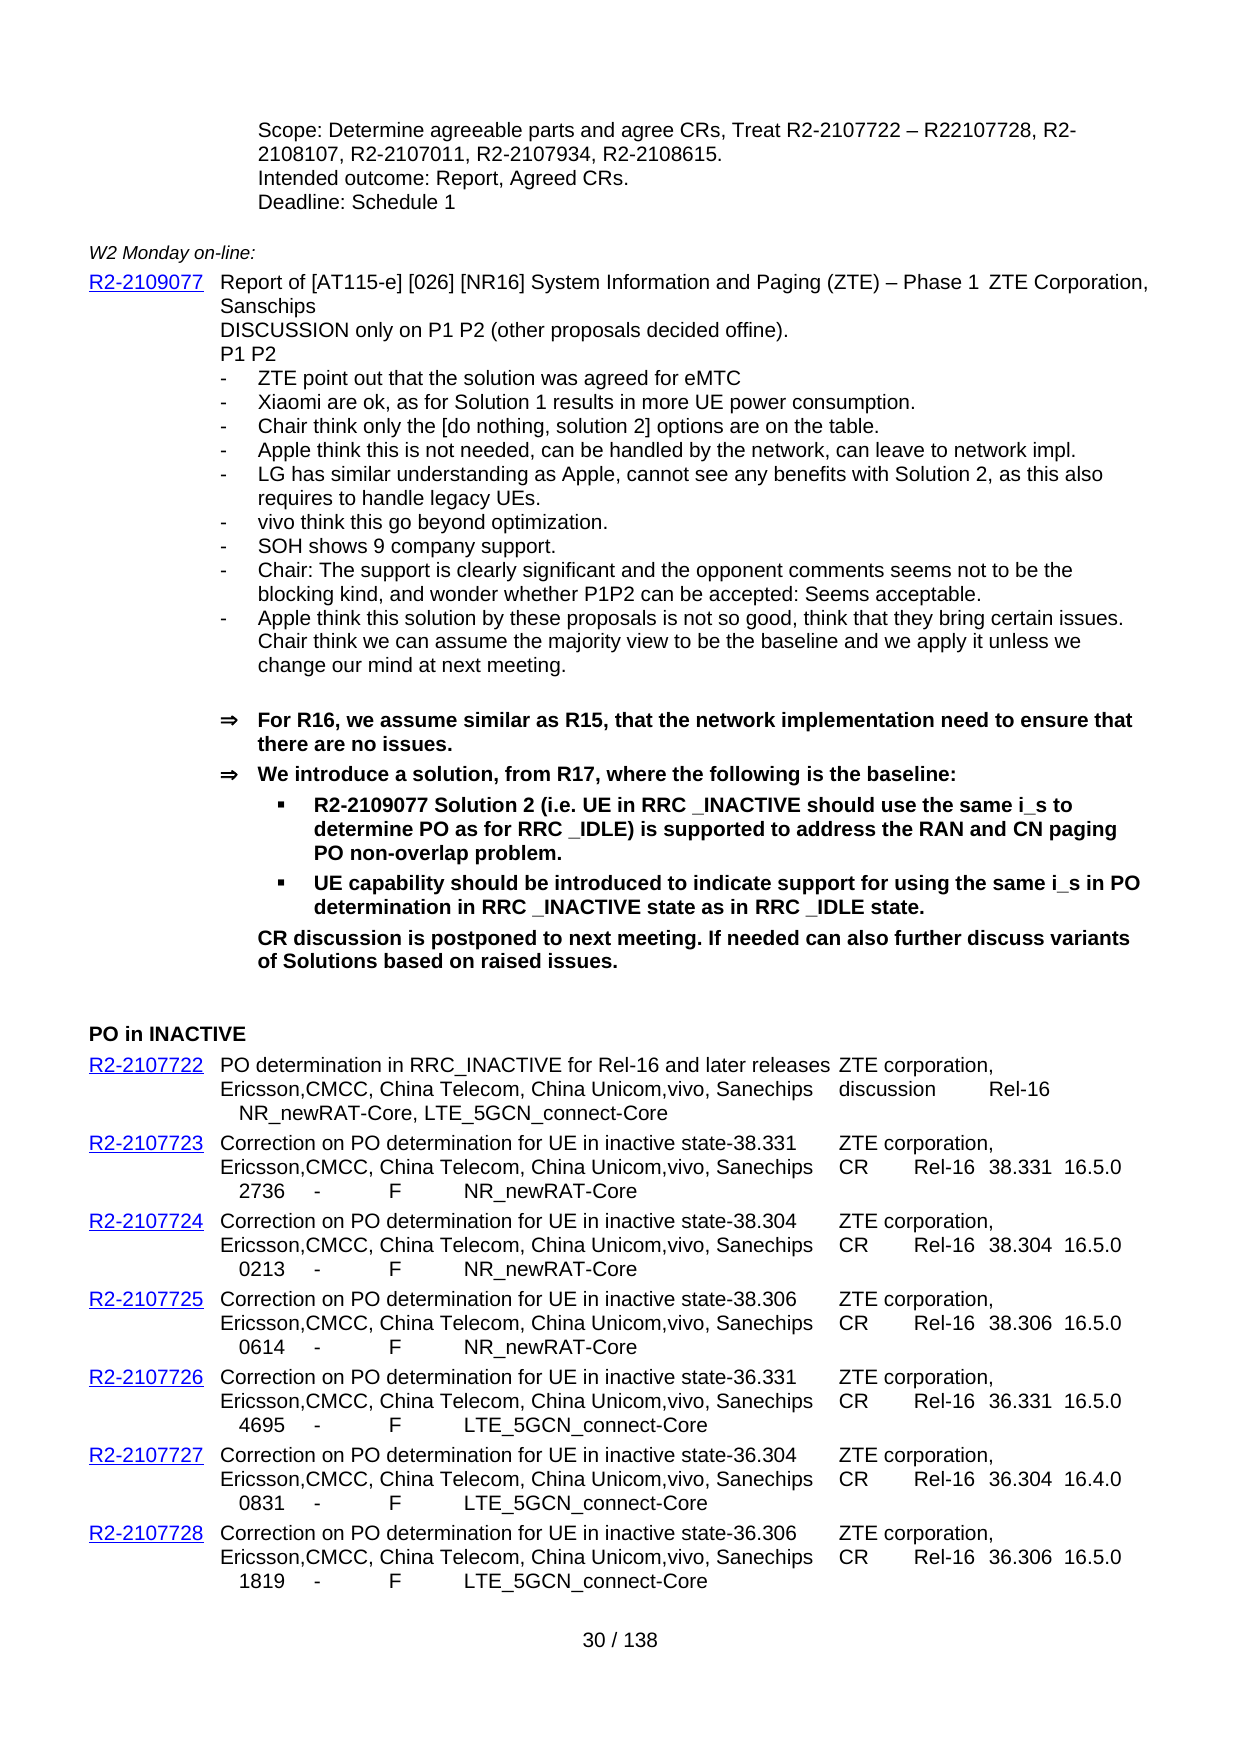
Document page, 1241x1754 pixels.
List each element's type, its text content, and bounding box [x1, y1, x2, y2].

text - LG has similar understanding as Apple, cannot see any benefits with Solution 2, as this also requires to handle legacy UEs. [220, 462, 1152, 509]
text Intended outcome: Report, Agreed CRs. [220, 166, 1152, 190]
text PO in INACTIVE [89, 1022, 1152, 1046]
text - vivo think this go beyond optimization. [220, 509, 1152, 533]
text We introduce a solution, from R17, where the following is the baseline: [220, 762, 1152, 787]
text - Xiaomi are ok, as for Solution 1 results in more UE power consumption. [220, 390, 1152, 414]
title R2-2107722 PO determination in RRC_INACTIVE for Rel-16 and later releases ZTE corporation, Ericsson,CMCC, China Telecom, China Unicom,vivo, Sanechips discussion Rel-16 NR_newRAT-Core, LTE_5GCN_connect-Core [89, 1052, 1152, 1124]
text P1 P2 [220, 342, 1152, 366]
text - SOH shows 9 company support. [220, 533, 1152, 557]
title R2-2107726 Correction on PO determination for UE in inactive state-36.331 ZTE corporation, Ericsson,CMCC, China Telecom, China Unicom,vivo, Sanechips CR Rel-16 36.331 16.5.0 4695 - F LTE_5GCN_connect-Core [89, 1365, 1152, 1437]
text W2 Monday on-line: [89, 242, 1152, 264]
title R2-2107727 Correction on PO determination for UE in inactive state-36.304 ZTE corporation, Ericsson,CMCC, China Telecom, China Unicom,vivo, Sanechips CR Rel-16 36.304 16.4.0 0831 - F LTE_5GCN_connect-Core [89, 1443, 1152, 1515]
text - Apple think this solution by these proposals is not so good, think that they bring certain issues. Chair think we can assume the majority view to be the baseline and we apply it unless we change our mind at next meeting. [220, 605, 1152, 677]
text - Apple think this is not needed, can be handled by the network, can leave to network impl. [220, 438, 1152, 462]
text - Chair: The support is clearly significant and the opponent comments seems not to be the blocking kind, and wonder whether P1P2 can be accepted: Seems acceptable. [220, 557, 1152, 605]
list R2-2109077 Solution 2 (i.e. UE in RRC _INACTIVE should use the same i_s to determine PO as for RRC _IDLE) is supported to address the RAN and CN paging PO non-overlap problem. [276, 793, 1152, 865]
title R2-2107723 Correction on PO determination for UE in inactive state-38.331 ZTE corporation, Ericsson,CMCC, China Telecom, China Unicom,vivo, Sanechips CR Rel-16 38.331 16.5.0 2736 - F NR_newRAT-Core [89, 1131, 1152, 1202]
text For R16, we assume similar as R15, that the network implementation need to ensure that there are no issues. [220, 707, 1152, 756]
text DISCUSSION only on P1 P2 (other proposals decided offine). [220, 318, 1152, 342]
text - ZTE point out that the solution was agreed for eMTC [220, 366, 1152, 390]
text Scope: Determine agreeable parts and agree CRs, Treat R2-2107722 – R22107728, R2-2108107, R2-2107011, R2-2107934, R2-2108615. [220, 118, 1152, 166]
title R2-2107728 Correction on PO determination for UE in inactive state-36.306 ZTE corporation, Ericsson,CMCC, China Telecom, China Unicom,vivo, Sanechips CR Rel-16 36.306 16.5.0 1819 - F LTE_5GCN_connect-Core [89, 1521, 1152, 1593]
list CR discussion is postponed to next meeting. If needed can also further discuss variants of Solutions based on raised issues. [257, 925, 1152, 973]
text - Chair think only the [do nothing, solution 2] options are on the table. [220, 414, 1152, 438]
title R2-2107724 Correction on PO determination for UE in inactive state-38.304 ZTE corporation, Ericsson,CMCC, China Telecom, China Unicom,vivo, Sanechips CR Rel-16 38.304 16.5.0 0213 - F NR_newRAT-Core [89, 1209, 1152, 1281]
text Deadline: Schedule 1 [220, 190, 1152, 214]
list UE capability should be introduced to indicate support for using the same i_s in PO determination in RRC _INACTIVE state as in RRC _IDLE state. [276, 871, 1152, 919]
title R2-2109077 Report of [AT115-e] [026] [NR16] System Information and Paging (ZTE) – Phase 1 ZTE Corporation, Sanschips [89, 270, 1152, 318]
title R2-2107725 Correction on PO determination for UE in inactive state-38.306 ZTE corporation, Ericsson,CMCC, China Telecom, China Unicom,vivo, Sanechips CR Rel-16 38.306 16.5.0 0614 - F NR_newRAT-Core [89, 1287, 1152, 1359]
